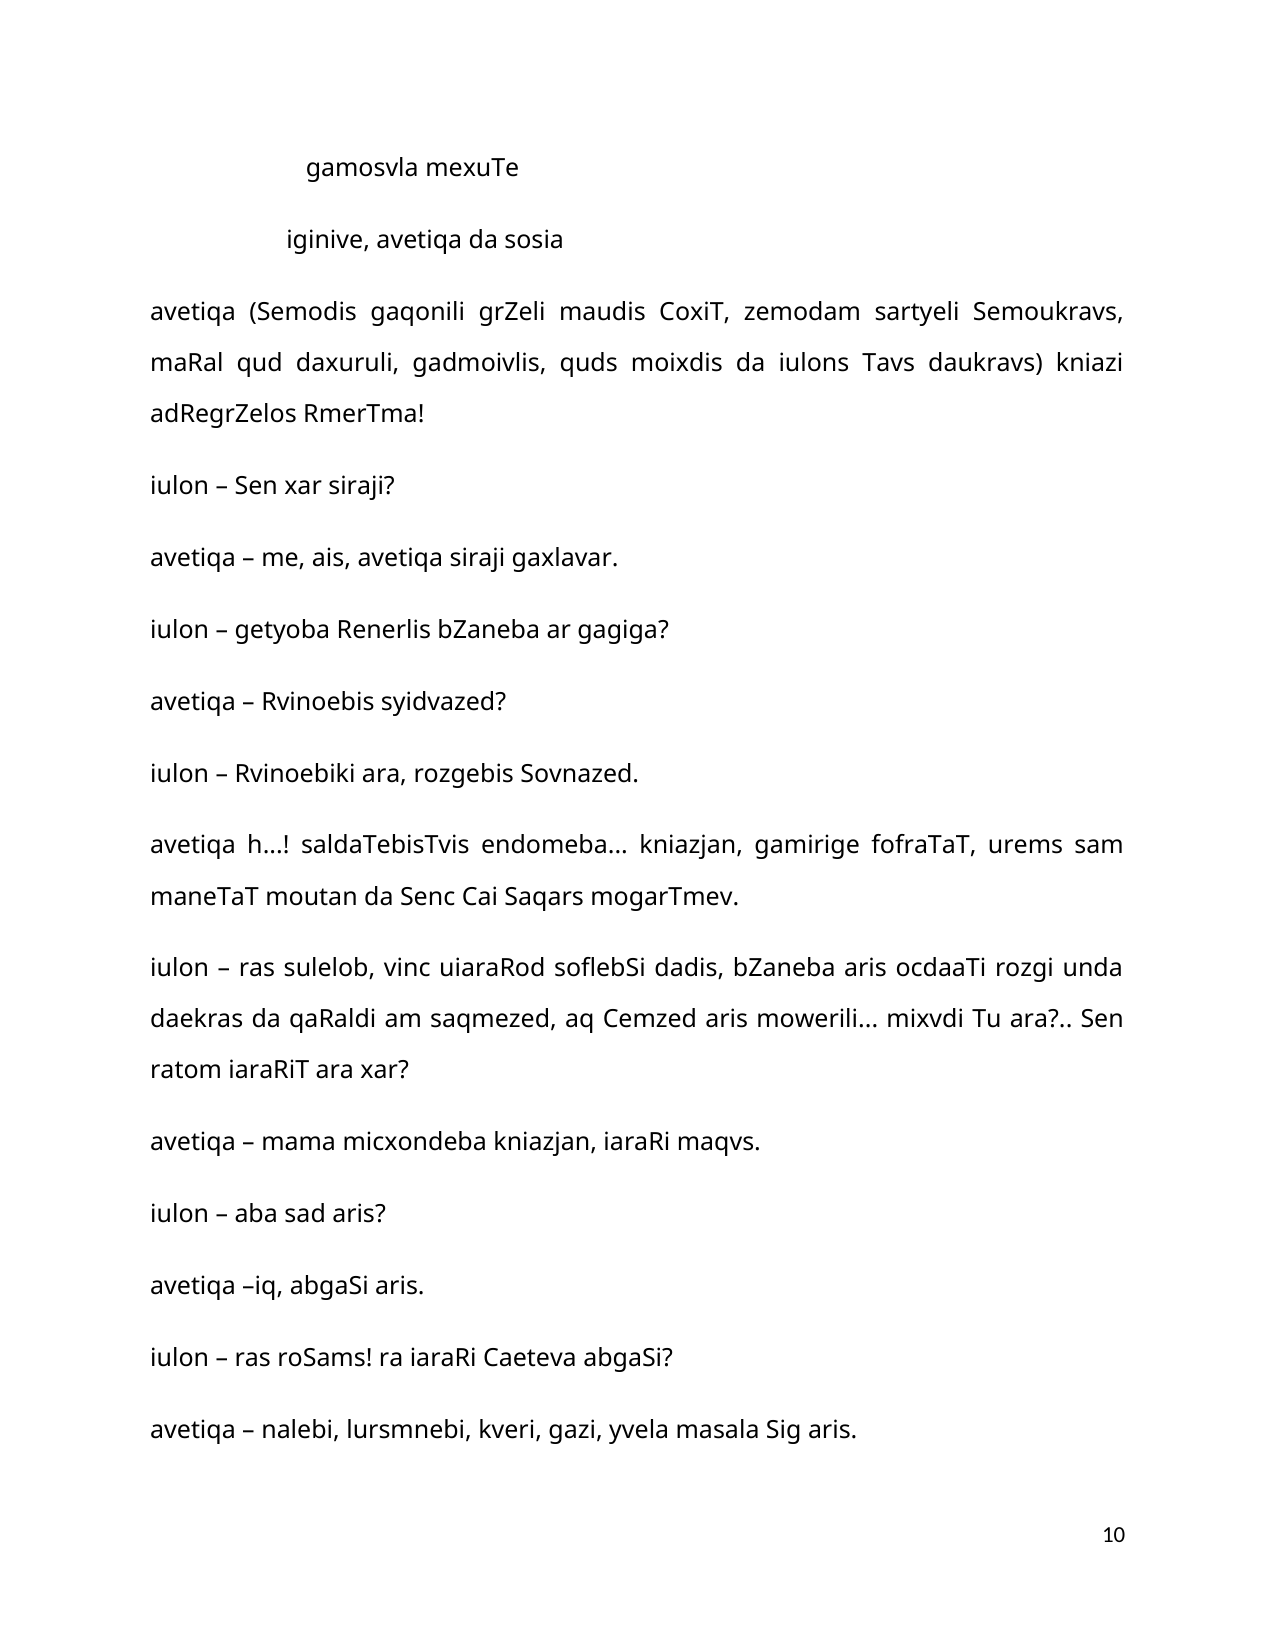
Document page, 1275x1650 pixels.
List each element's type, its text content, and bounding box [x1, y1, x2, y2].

text iginive, avetiqa da sosia [150, 222, 1125, 256]
text gamosvla mexuTe [150, 150, 1125, 184]
text iulon – Sen xar siraji? [150, 468, 1125, 502]
text avetiqa h...! saldaTebisTvis endomeba... kniazjan, gamirige fofraTaT, urems sam maneTaT moutan da Senc Cai Saqars mogarTmev. [150, 827, 1125, 912]
text iulon – ras roSams! ra iaraRi Caeteva abgaSi? [150, 1339, 1125, 1374]
text avetiqa – Rvinoebis syidvazed? [150, 683, 1125, 717]
text avetiqa – nalebi, lursmnebi, kveri, gazi, yvela masala Sig aris. [150, 1411, 1125, 1446]
text avetiqa (Semodis gaqonili grZeli maudis CoxiT, zemodam sartyeli Semoukravs, maRal qud daxuruli, gadmoivlis, quds moixdis da iulons Tavs daukravs) kniazi adRegrZelos RmerTma! [150, 294, 1125, 430]
text iulon – Rvinoebiki ara, rozgebis Sovnazed. [150, 755, 1125, 789]
text avetiqa –iq, abgaSi aris. [150, 1268, 1125, 1302]
text iulon – aba sad aris? [150, 1196, 1125, 1230]
text iulon – getyoba Renerlis bZaneba ar gagiga? [150, 611, 1125, 646]
text avetiqa – mama micxondeba kniazjan, iaraRi maqvs. [150, 1124, 1125, 1158]
text iulon – ras sulelob, vinc uiaraRod soflebSi dadis, bZaneba aris ocdaaTi rozgi unda daekras da qaRaldi am saqmezed, aq Cemzed aris mowerili... mixvdi Tu ara?.. Sen ratom iaraRiT ara xar? [150, 950, 1125, 1086]
text avetiqa – me, ais, avetiqa siraji gaxlavar. [150, 539, 1125, 574]
